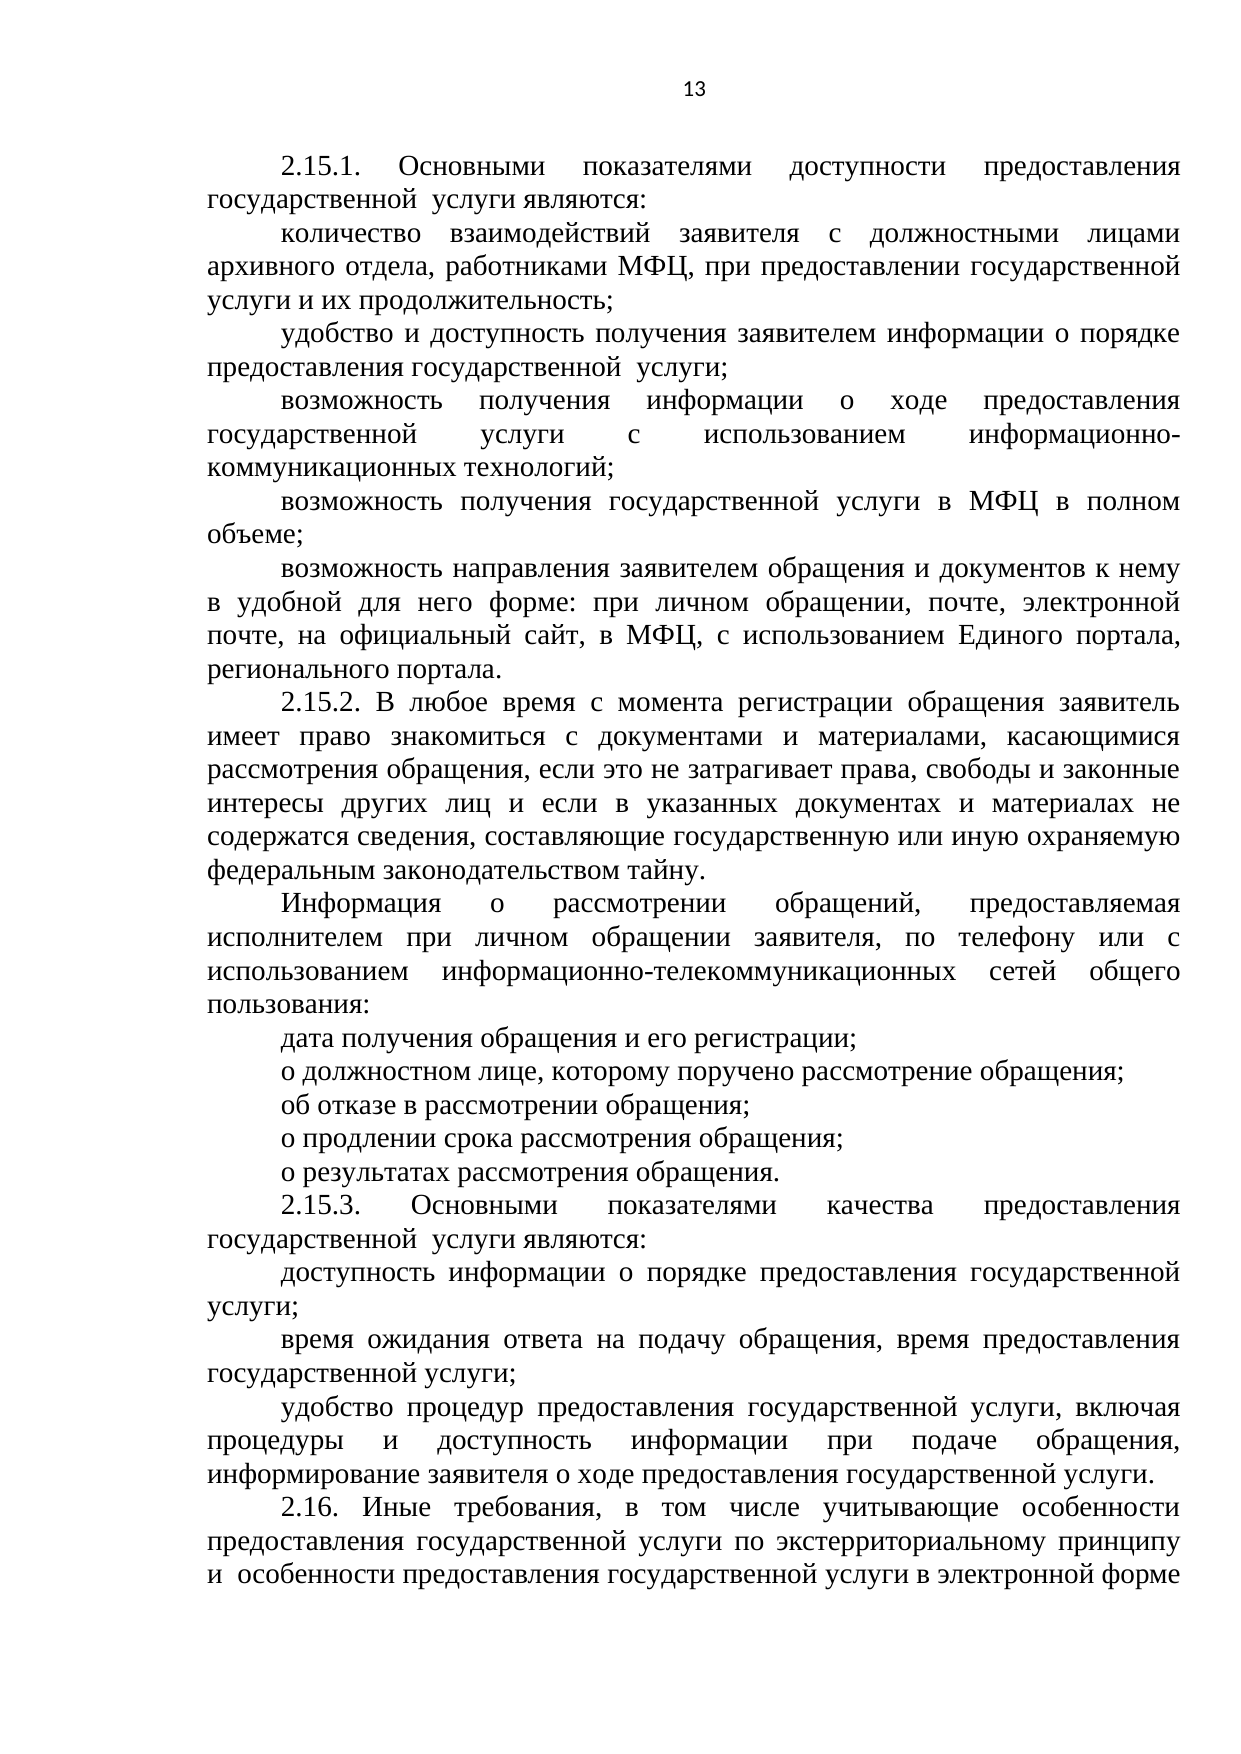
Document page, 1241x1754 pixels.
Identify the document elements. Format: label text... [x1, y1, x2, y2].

text возможность получения государственной услуги в МФЦ в полном объеме; [207, 483, 1181, 550]
text возможность направления заявителем обращения и документов к нему в удобной для него форме: при личном обращении, почте, электронной почте, на официальный сайт, в МФЦ, с использованием Единого портала, регионального портала. [207, 550, 1181, 684]
text 2.15.3. Основными показателями качества предоставления государственной услуги являются: [207, 1187, 1181, 1254]
text доступность информации о порядке предоставления государственной услуги; [207, 1254, 1181, 1322]
text 2.15.2. В любое время с момента регистрации обращения заявитель имеет право знакомиться с документами и материалами, касающимися рассмотрения обращения, если это не затрагивает права, свободы и законные интересы других лиц и если в указанных документах и материалах не содержатся сведения, составляющие государственную или иную охраняемую федеральным законодательством тайну. [207, 684, 1181, 886]
text о результатах рассмотрения обращения. [207, 1154, 1181, 1187]
text удобство и доступность получения заявителем информации о порядке предоставления государственной услуги; [207, 315, 1181, 382]
text о должностном лице, которому поручено рассмотрение обращения; [207, 1053, 1181, 1087]
text дата получения обращения и его регистрации; [207, 1020, 1181, 1053]
text 2.16. Иные требования, в том числе учитывающие особенности предоставления государственной услуги по экстерриториальному принципу и особенности предоставления государственной услуги в электронной форме [207, 1489, 1181, 1590]
text время ожидания ответа на подачу обращения, время предоставления государственной услуги; [207, 1322, 1181, 1389]
text Информация о рассмотрении обращений, предоставляемая исполнителем при личном обращении заявителя, по телефону или с использованием информационно-телекоммуникационных сетей общего пользования: [207, 886, 1181, 1020]
text об отказе в рассмотрении обращения; [207, 1087, 1181, 1120]
text о продлении срока рассмотрения обращения; [207, 1120, 1181, 1154]
text количество взаимодействий заявителя с должностными лицами архивного отдела, работниками МФЦ, при предоставлении государственной услуги и их продолжительность; [207, 215, 1181, 315]
text удобство процедур предоставления государственной услуги, включая процедуры и доступность информации при подаче обращения, информирование заявителя о ходе предоставления государственной услуги. [207, 1389, 1181, 1489]
text 2.15.1. Основными показателями доступности предоставления государственной услуги являются: [207, 148, 1181, 215]
text возможность получения информации о ходе предоставления государственной услуги с использованием информационно-коммуникационных технологий; [207, 382, 1181, 483]
